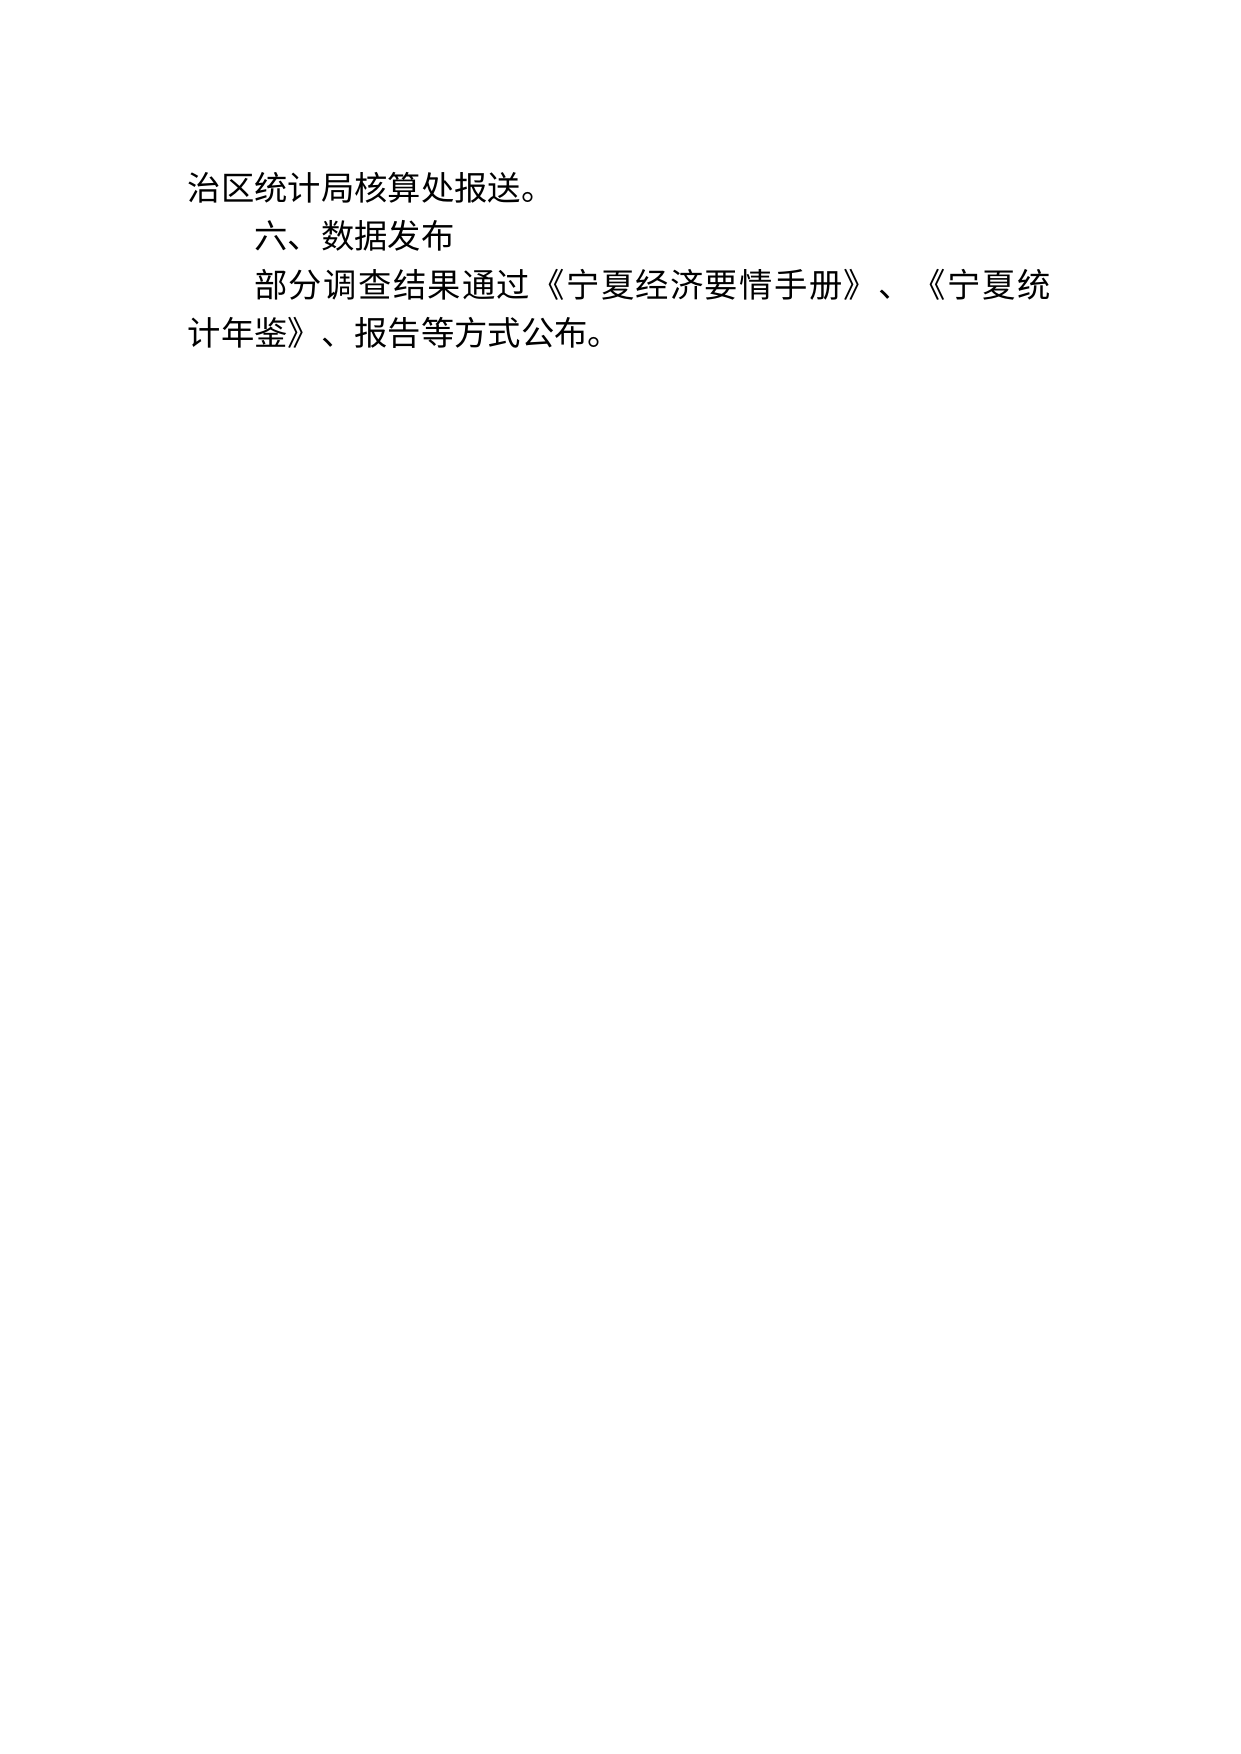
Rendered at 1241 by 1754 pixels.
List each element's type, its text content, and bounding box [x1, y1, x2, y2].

text 六、数据发布 [187, 210, 1053, 258]
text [187, 162, 1056, 210]
text 部分调查结果通过《宁夏经济要情手册》、《宁夏统计年鉴》、报告等方式公布。 [187, 258, 1053, 355]
